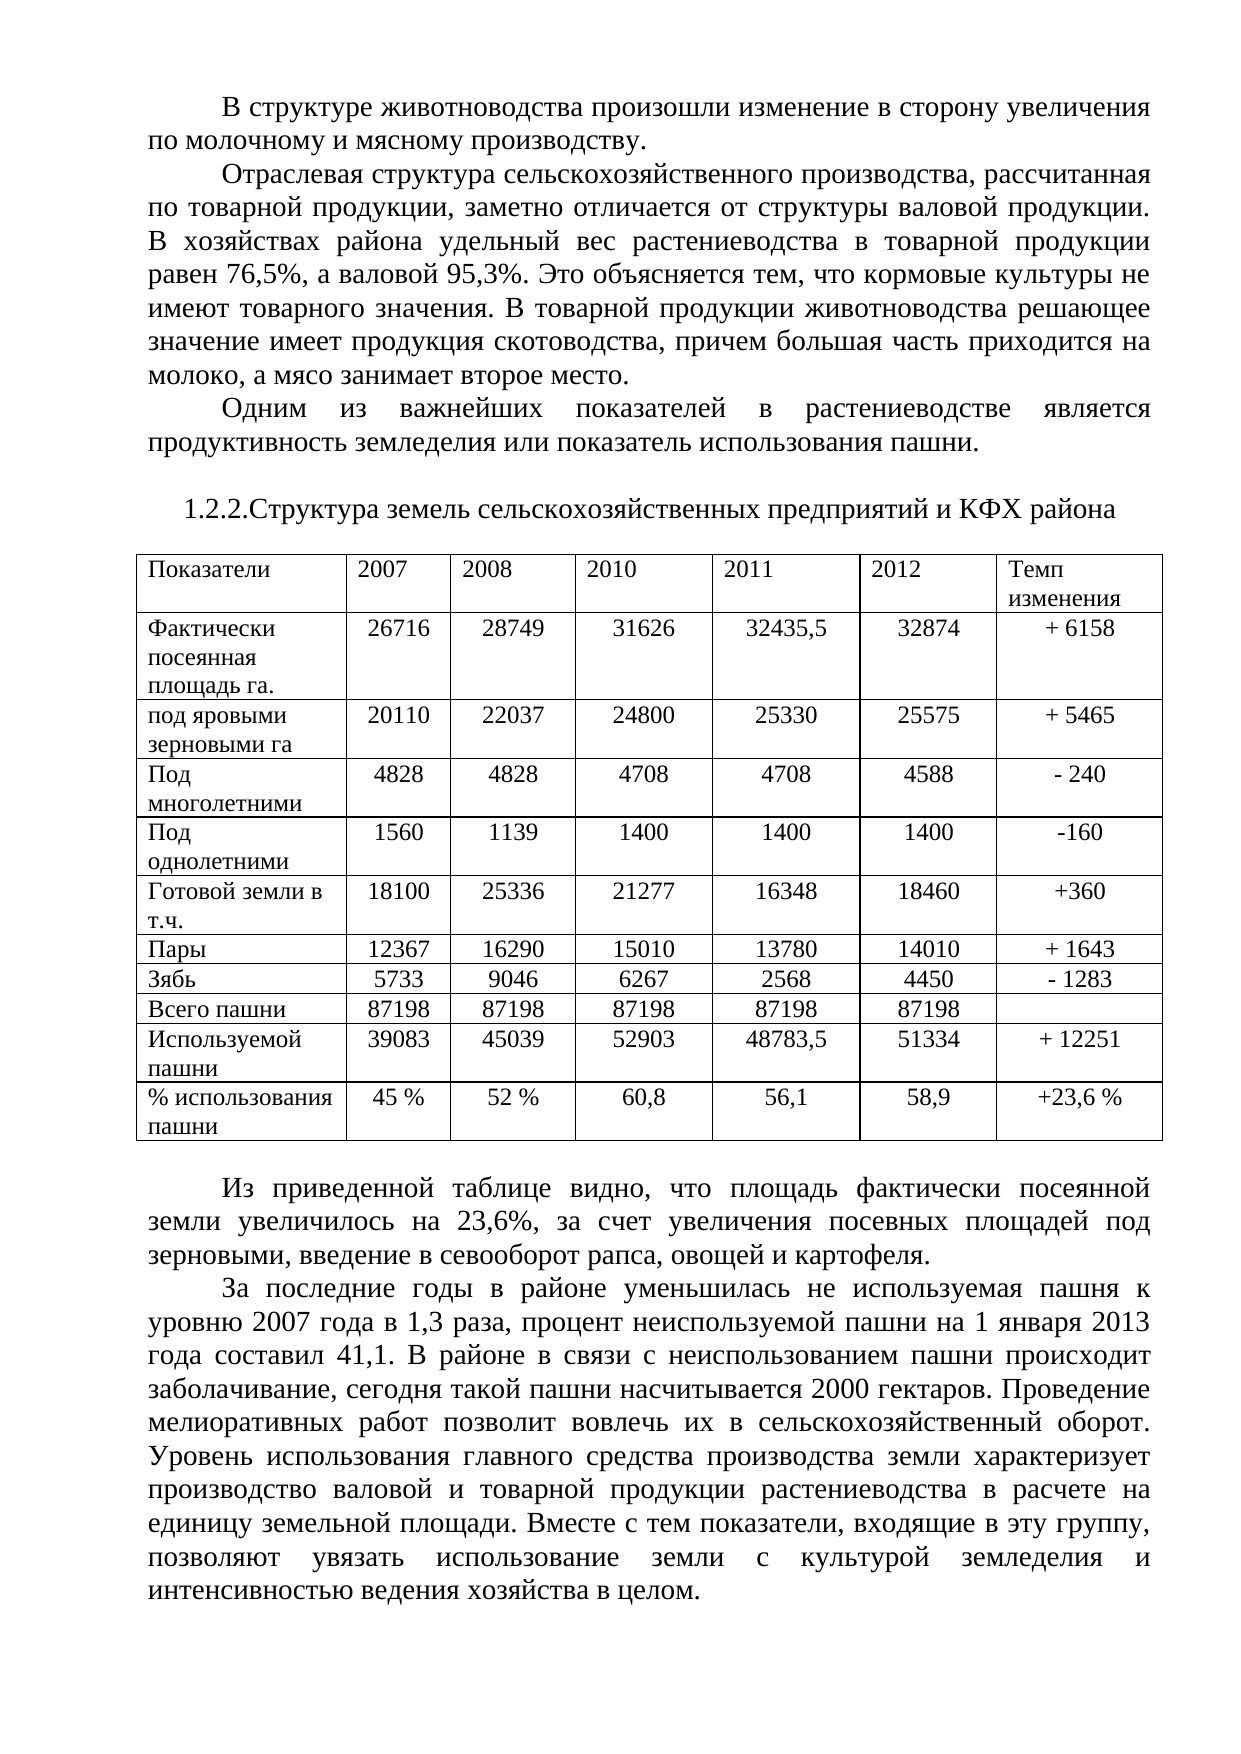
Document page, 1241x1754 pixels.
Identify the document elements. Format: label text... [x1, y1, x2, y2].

table_cell 12367 [347, 935, 450, 963]
table_cell 26716 [347, 613, 450, 699]
table_cell 45039 [451, 1024, 575, 1081]
table_cell 39083 [347, 1024, 450, 1081]
table_cell 45 % [347, 1083, 450, 1140]
table_cell -160 [997, 818, 1162, 875]
table_cell 20110 [347, 700, 450, 758]
table_cell Готовой земли в т.ч. [137, 876, 346, 933]
table_cell 32435,5 [713, 613, 859, 699]
table_cell 9046 [451, 964, 575, 993]
table_cell 31626 [576, 613, 712, 699]
table_header Показатели [137, 555, 346, 612]
table_cell - 240 [997, 759, 1162, 816]
table_cell 18100 [347, 876, 450, 933]
table_cell 87198 [713, 994, 859, 1023]
table_cell 1560 [347, 818, 450, 875]
table_cell 2568 [713, 964, 859, 993]
table_cell 1400 [713, 818, 859, 875]
table_cell 4828 [451, 759, 575, 816]
table_cell 1400 [576, 818, 712, 875]
table_cell 1139 [451, 818, 575, 875]
table_cell 15010 [576, 935, 712, 963]
table_cell 4828 [347, 759, 450, 816]
table_cell 13780 [713, 935, 859, 963]
table_cell 25330 [713, 700, 859, 758]
table_cell 6267 [576, 964, 712, 993]
table_header 2010 [576, 555, 712, 612]
table_cell - 1283 [997, 964, 1162, 993]
text 1.2.2.Структура земель сельскохозяйственных предприятий и КФХ района [148, 491, 1152, 525]
text Отраслевая структура сельскохозяйственного производства, рассчитанная по товарной продукции, заметно отличается от структуры валовой продукции. В хозяйствах района удельный вес растениеводства в товарной продукции равен 76,5%, а валовой 95,3%. Это объясняется тем, что кормовые культуры не имеют товарного значения. В товарной продукции животноводства решающее значение имеет продукция скотоводства, причем большая часть приходится на молоко, а мясо занимает второе место. [148, 156, 1152, 391]
table_cell 60,8 [576, 1083, 712, 1140]
table_cell 48783,5 [713, 1024, 859, 1081]
table_cell 4450 [861, 964, 996, 993]
table_cell 87198 [347, 994, 450, 1023]
table_cell 25575 [861, 700, 996, 758]
table_header 2012 [861, 555, 996, 612]
text В структуре животноводства произошли изменение в сторону увеличения по молочному и мясному производству. [148, 89, 1152, 156]
table_header 2007 [347, 555, 450, 612]
table_cell 52 % [451, 1083, 575, 1140]
table_cell под яровыми зерновыми га [137, 700, 346, 758]
table_cell Фактически посеянная площадь га. [137, 613, 346, 699]
table_cell 51334 [861, 1024, 996, 1081]
table_cell 14010 [861, 935, 996, 963]
table_cell +23,6 % [997, 1083, 1162, 1140]
table_cell 18460 [861, 876, 996, 933]
table_cell + 1643 [997, 935, 1162, 963]
table_cell 21277 [576, 876, 712, 933]
table_cell 58,9 [861, 1083, 996, 1140]
table_cell Под многолетними [137, 759, 346, 816]
table_cell 24800 [576, 700, 712, 758]
table_cell Пары [137, 935, 346, 963]
table_cell + 5465 [997, 700, 1162, 758]
table_cell 4708 [713, 759, 859, 816]
table_cell % использования пашни [137, 1083, 346, 1140]
table_cell [997, 994, 1162, 1023]
table_cell 28749 [451, 613, 575, 699]
text За последние годы в районе уменьшилась не используемая пашня к уровню 2007 года в 1,3 раза, процент неиспользуемой пашни на 1 января 2013 года составил 41,1. В районе в связи с неиспользованием пашни происходит заболачивание, сегодня такой пашни насчитывается 2000 гектаров. Проведение мелиоративных работ позволит вовлечь их в сельскохозяйственный оборот. Уровень использования главного средства производства земли характеризует производство валовой и товарной продукции растениеводства в расчете на единицу земельной площади. Вместе с тем показатели, входящие в эту группу, позволяют увязать использование земли с культурой земледелия и интенсивностью ведения хозяйства в целом. [148, 1270, 1152, 1606]
table_cell 25336 [451, 876, 575, 933]
table_cell Зябь [137, 964, 346, 993]
table_cell 87198 [576, 994, 712, 1023]
table_cell 1400 [861, 818, 996, 875]
table_cell 16348 [713, 876, 859, 933]
table_cell 52903 [576, 1024, 712, 1081]
table_cell 22037 [451, 700, 575, 758]
table_cell Используемой пашни [137, 1024, 346, 1081]
table_cell 4708 [576, 759, 712, 816]
table_cell 5733 [347, 964, 450, 993]
table_header 2008 [451, 555, 575, 612]
table_header 2011 [713, 555, 859, 612]
text Из приведенной таблице видно, что площадь фактически посеянной земли увеличилось на 23,6%, за счет увеличения посевных площадей под зерновыми, введение в севооборот рапса, овощей и картофеля. [148, 1170, 1152, 1270]
table_cell 56,1 [713, 1083, 859, 1140]
table_cell + 12251 [997, 1024, 1162, 1081]
table_cell 87198 [451, 994, 575, 1023]
table_cell + 6158 [997, 613, 1162, 699]
table_cell 32874 [861, 613, 996, 699]
table_cell Под однолетними [137, 818, 346, 875]
table_cell +360 [997, 876, 1162, 933]
table_cell 16290 [451, 935, 575, 963]
table_header Темп изменения [997, 555, 1162, 612]
table_cell 4588 [861, 759, 996, 816]
table_cell Всего пашни [137, 994, 346, 1023]
text Одним из важнейших показателей в растениеводстве является продуктивность земледелия или показатель использования пашни. [148, 391, 1152, 458]
table_cell 87198 [861, 994, 996, 1023]
